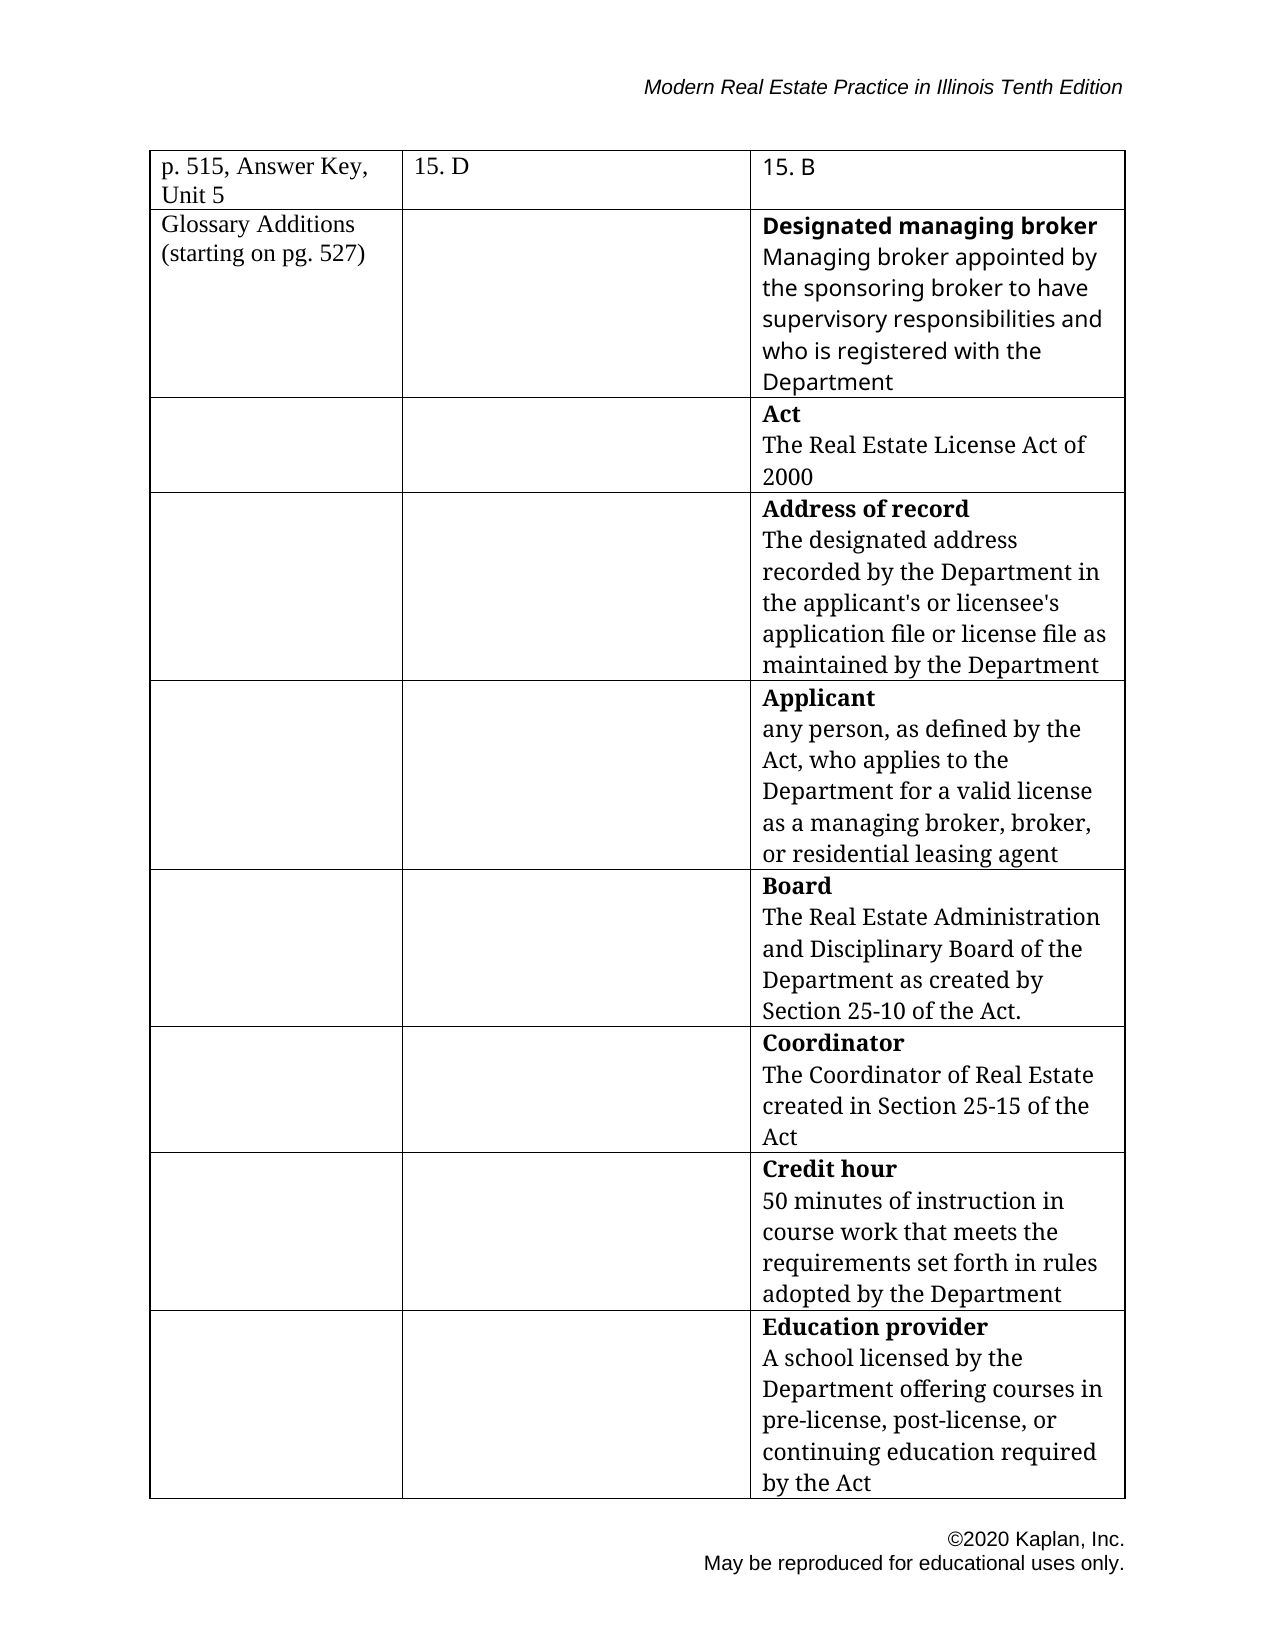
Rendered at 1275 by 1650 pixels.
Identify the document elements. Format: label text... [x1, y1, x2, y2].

table_cell [151, 1153, 402, 1309]
table_cell p. 515, Answer Key, Unit 5 [151, 151, 402, 208]
table_cell [403, 398, 750, 492]
table_cell Education provider A school licensed by the Department offering courses in pre-license, post-license, or continuing education required by the Act [751, 1311, 1124, 1498]
table_cell Applicant any person, as defined by the Act, who applies to the Department for a valid license as a managing broker, broker, or residential leasing agent [751, 681, 1124, 869]
table_cell 15. D [403, 151, 750, 208]
table_cell [403, 870, 750, 1026]
table_cell Coordinator The Coordinator of Real Estate created in Section 25-15 of the Act [751, 1027, 1124, 1152]
table_cell [151, 493, 402, 680]
table_cell [403, 1311, 750, 1498]
table_cell Designated managing broker Managing broker appointed by the sponsoring broker to have supervisory responsibilities and who is registered with the Department [751, 210, 1124, 397]
table_cell [151, 681, 402, 869]
table_cell [403, 681, 750, 869]
table_cell [403, 1027, 750, 1152]
table_cell [151, 870, 402, 1026]
table_cell Board The Real Estate Administration and Disciplinary Board of the Department as created by Section 25-10 of the Act. [751, 870, 1124, 1026]
table_cell [151, 1311, 402, 1498]
table_cell [403, 493, 750, 680]
table_cell [151, 398, 402, 492]
table_cell Glossary Additions (starting on pg. 527) [151, 210, 402, 397]
table_cell Act The Real Estate License Act of 2000 [751, 398, 1124, 492]
table_cell Credit hour 50 minutes of instruction in course work that meets the requirements set forth in rules adopted by the Department [751, 1153, 1124, 1309]
table_cell [403, 210, 750, 397]
table_cell 15. B [751, 151, 1124, 208]
table_cell [151, 1027, 402, 1152]
table_cell Address of record The designated address recorded by the Department in the applicant's or licensee's application file or license file as maintained by the Department [751, 493, 1124, 680]
table_cell [403, 1153, 750, 1309]
